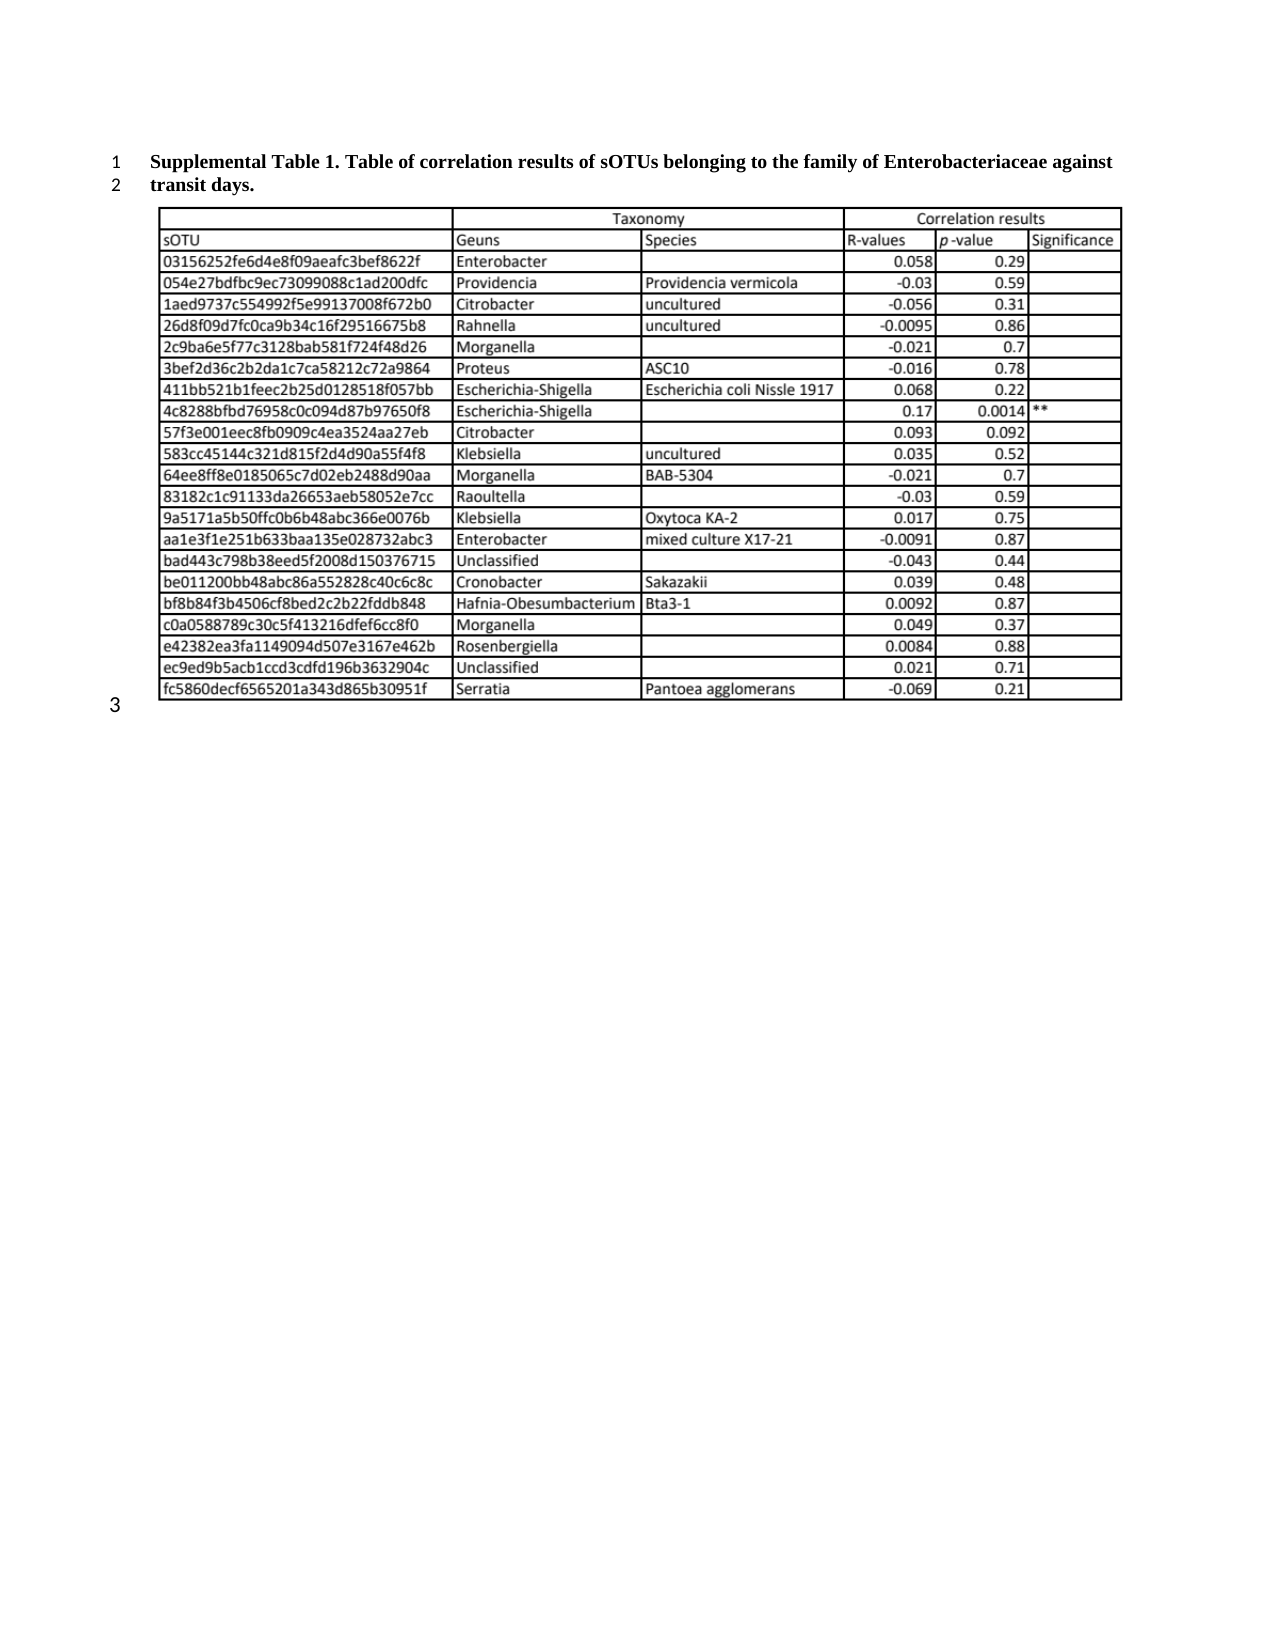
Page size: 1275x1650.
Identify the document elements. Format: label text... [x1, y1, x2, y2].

text Supplemental Table 1. Table of correlation results of sOTUs belonging to the family of Enterobacteriaceae against transit days. [150, 150, 1125, 196]
